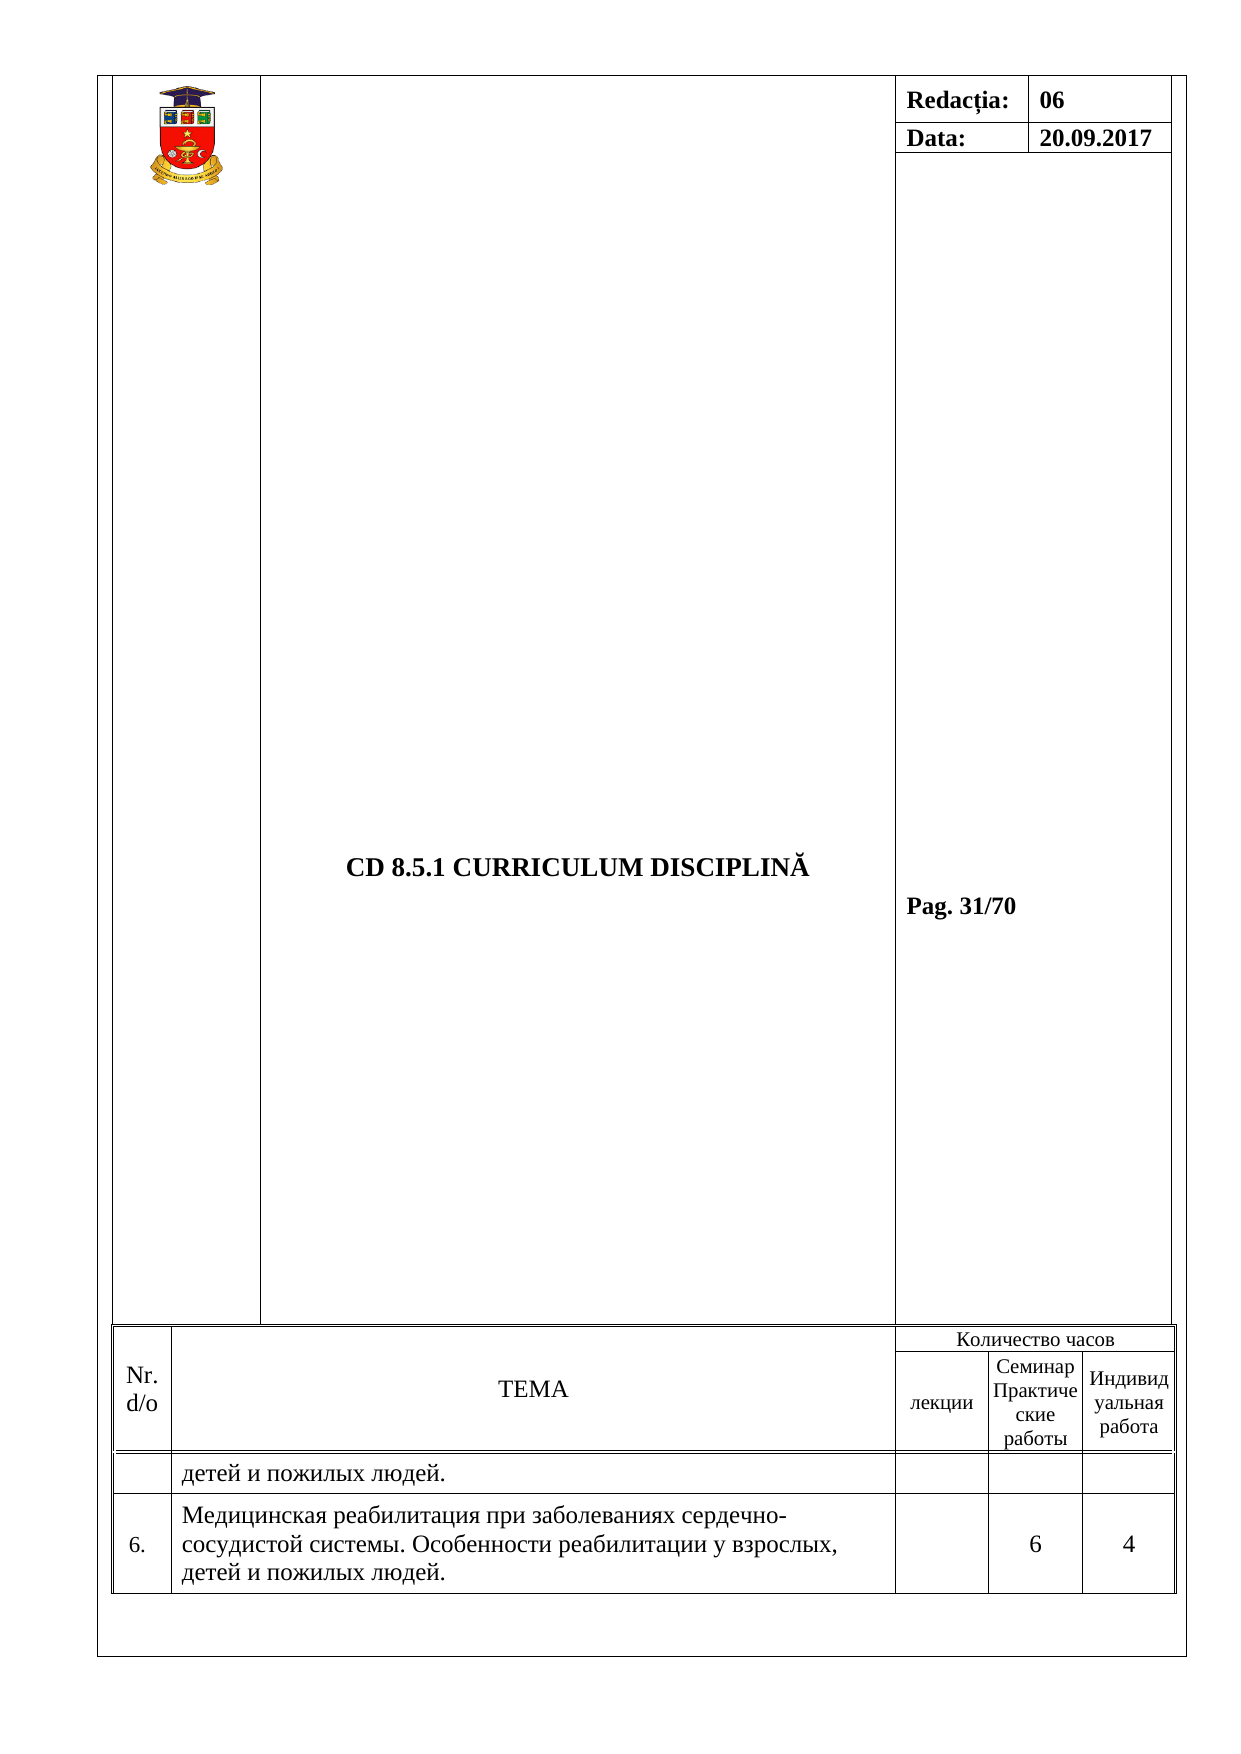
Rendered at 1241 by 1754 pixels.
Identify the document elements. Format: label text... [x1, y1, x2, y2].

table_cell СеминарПрактические работы [989, 1352, 1082, 1450]
table_cell [896, 1494, 988, 1592]
table_cell Индивидуальная работа [1083, 1352, 1174, 1450]
table_header Количество часов [896, 1327, 1174, 1351]
table_header Nr. d/o [114, 1327, 171, 1450]
table_header ТЕМА [172, 1327, 895, 1450]
table_cell 7 [989, 1454, 1082, 1493]
table_cell [114, 1494, 171, 1592]
table_cell 6 [989, 1494, 1082, 1592]
table_cell 4 [1083, 1450, 1176, 1493]
picture [140, 86, 236, 185]
table_cell Медицинская реабилитация при заболеваниях сердечно-сосудистой системы. Особенности реабилитации у взрослых, детей и пожилых людей. [172, 1494, 895, 1592]
table_cell лекции [896, 1352, 988, 1450]
table_cell 4 [1083, 1494, 1174, 1592]
table_cell [113, 1450, 171, 1493]
table_cell Медицинская реабилитация при опорно-двигательных заболеваниях и травмах. Особенности реабилитации у взрослых, детей и пожилых людей. [172, 1454, 895, 1493]
table_cell [896, 1454, 988, 1493]
